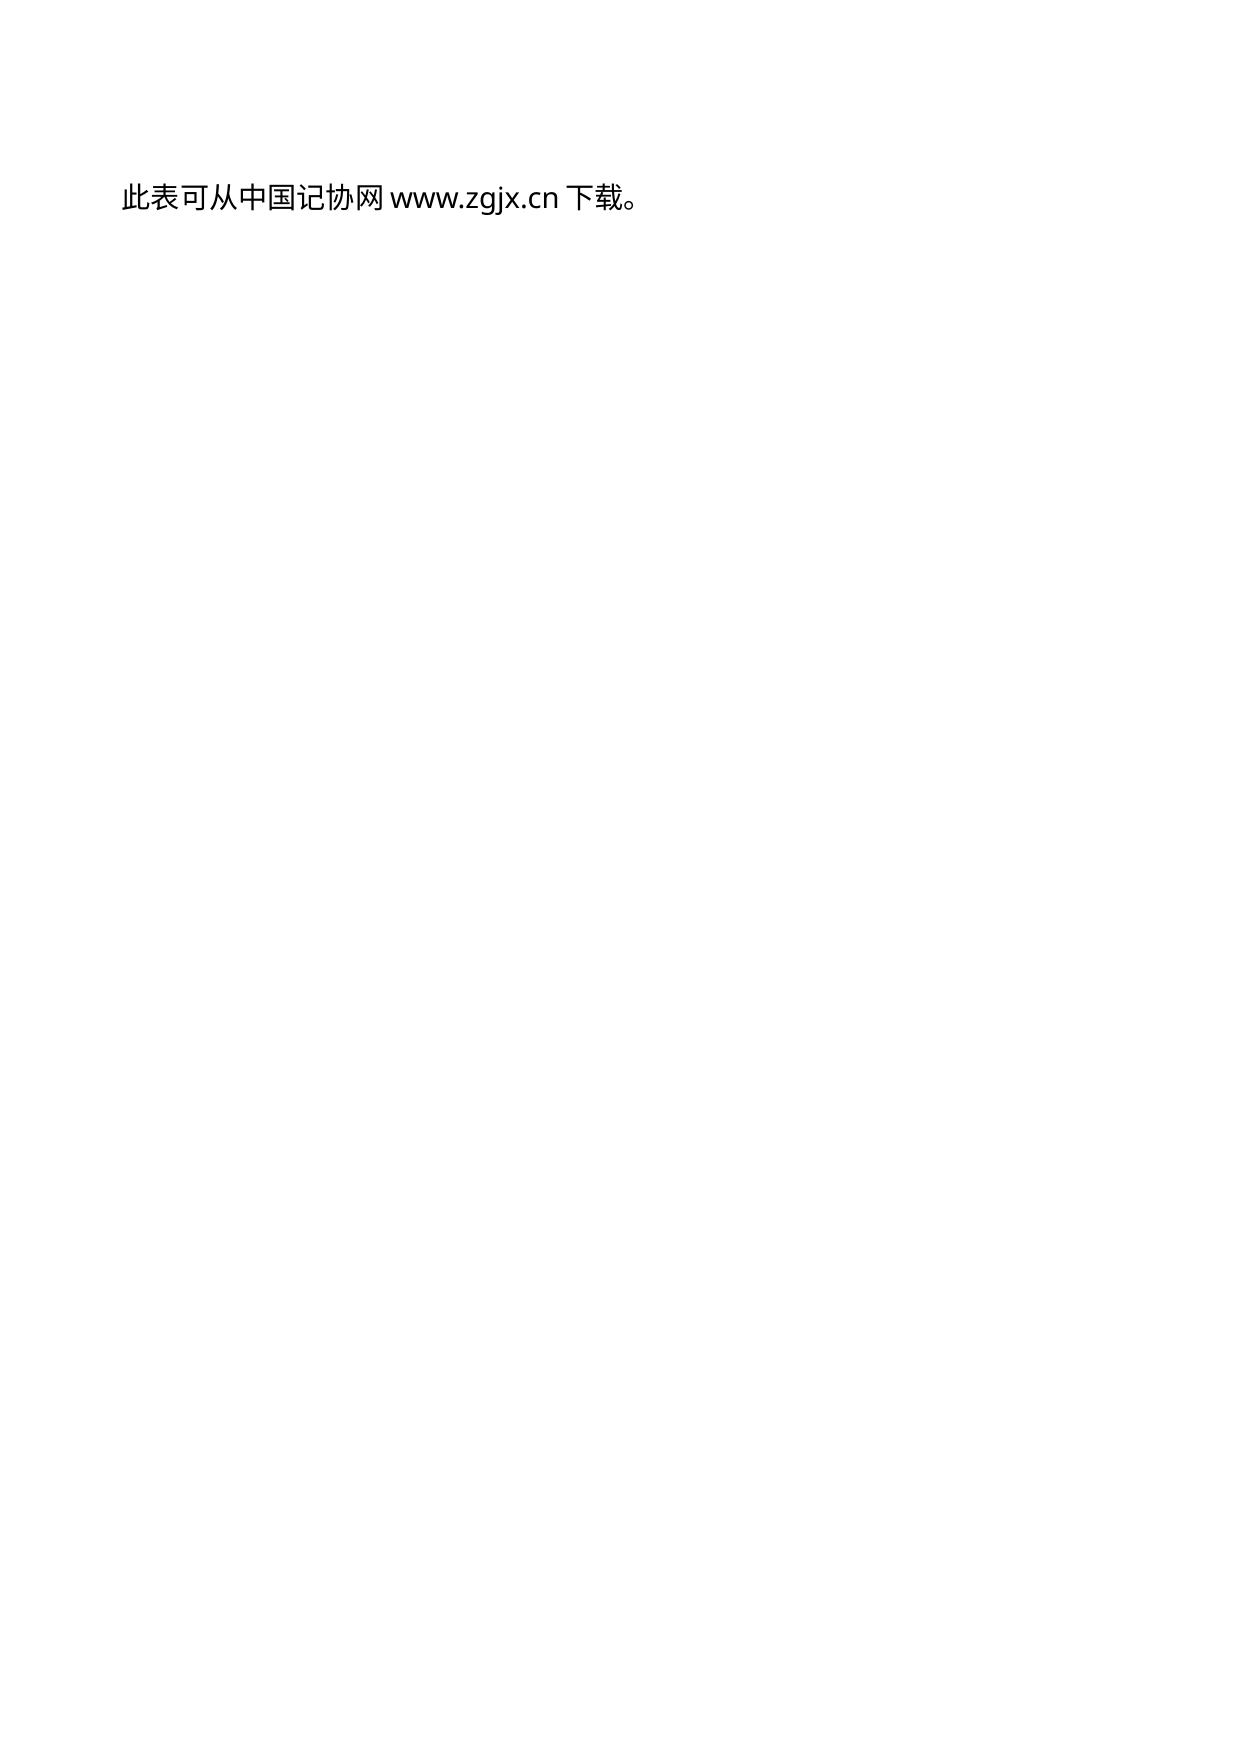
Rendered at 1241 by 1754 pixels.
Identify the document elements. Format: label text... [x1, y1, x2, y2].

table_cell 此表可从中国记协网www.zgjx.cn下载。 [110, 162, 1078, 228]
